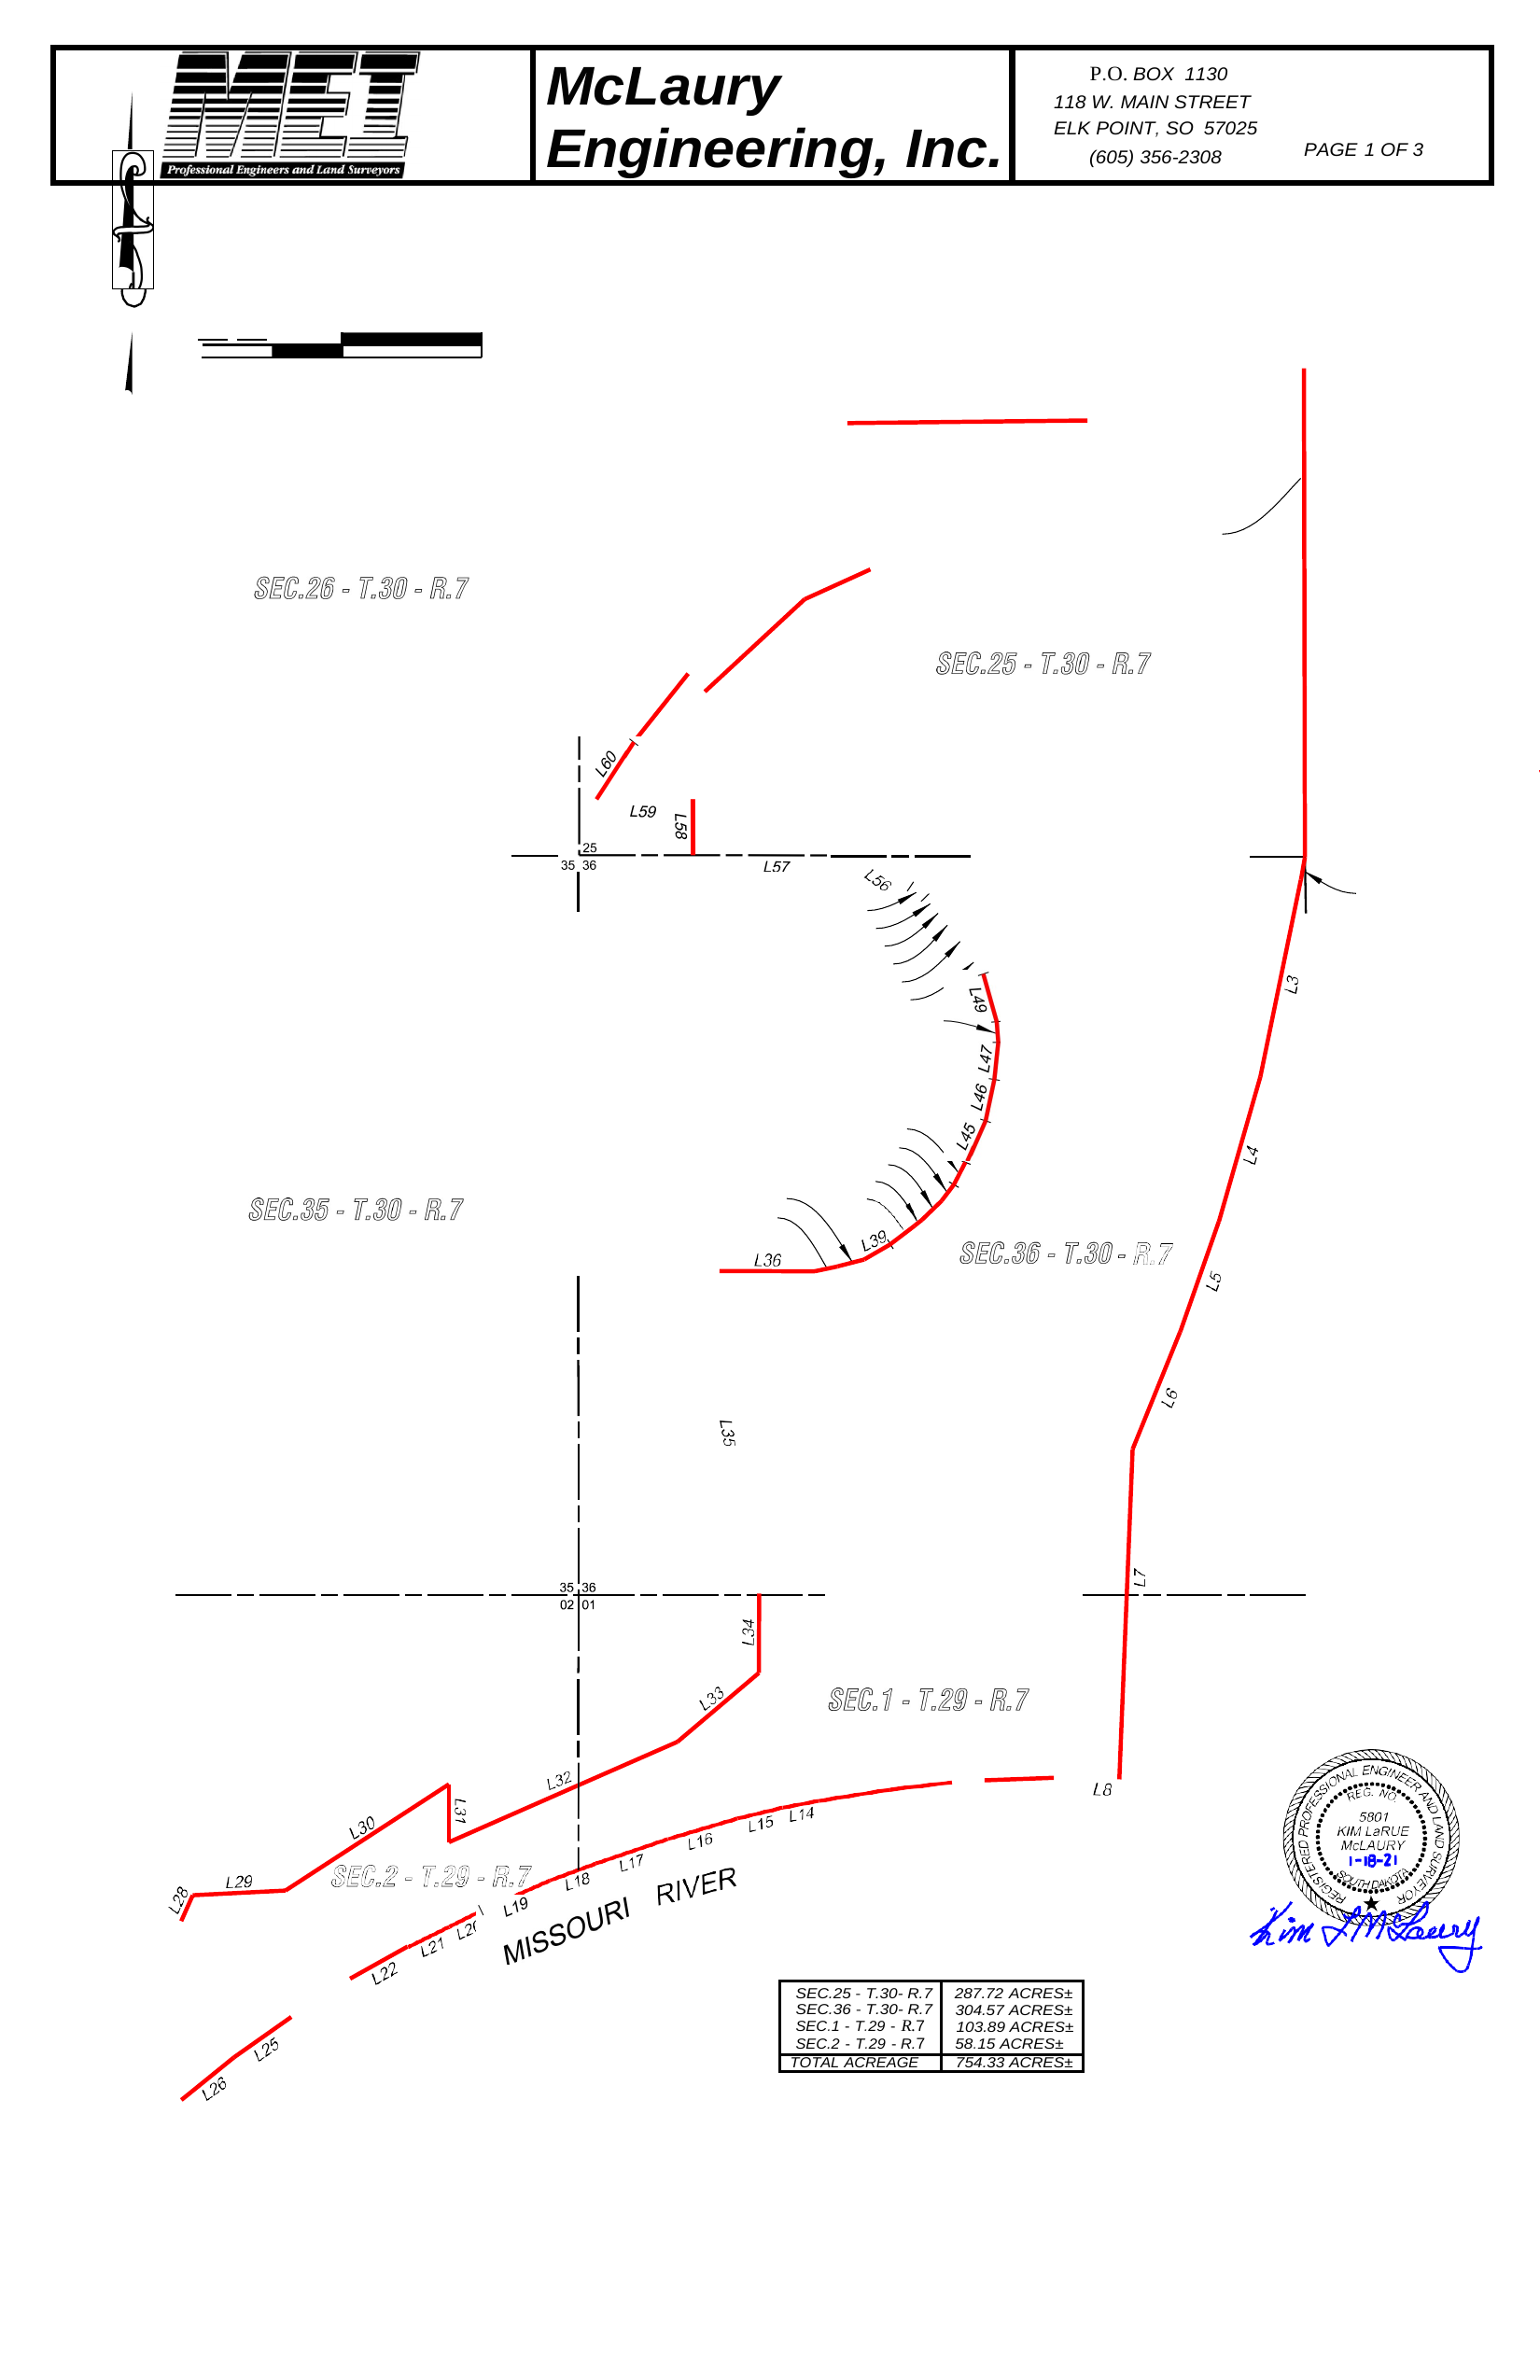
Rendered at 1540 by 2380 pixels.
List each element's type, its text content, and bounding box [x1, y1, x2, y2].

picture [248, 1197, 464, 1221]
picture [254, 2037, 278, 2062]
picture [720, 1421, 735, 1446]
table_cell [56, 50, 160, 180]
picture [904, 1198, 917, 1219]
picture [1161, 1388, 1177, 1408]
table_cell McLaury Engineering, Inc. [536, 50, 1009, 180]
table_cell P.O. BOX 1130 118 W. MAIN STREET ELK POINT, SO 57025 (605) 356-2308 PAGE 1 OF 3 [1015, 50, 1489, 180]
picture [863, 869, 891, 890]
picture [254, 576, 469, 599]
picture [1093, 1783, 1112, 1796]
picture [371, 1962, 398, 1985]
table_cell [422, 50, 530, 180]
picture [331, 1761, 954, 1965]
picture [936, 651, 1152, 675]
picture [160, 50, 422, 180]
picture [113, 186, 153, 288]
picture [1284, 975, 1298, 994]
picture [944, 970, 1001, 1161]
picture [742, 1619, 754, 1645]
picture [1158, 1243, 1173, 1265]
picture [959, 1241, 1113, 1264]
picture [1133, 1242, 1155, 1265]
picture [754, 1253, 781, 1267]
picture [202, 2077, 226, 2101]
picture [1206, 1270, 1221, 1292]
picture [226, 1875, 252, 1888]
picture [1243, 1145, 1258, 1165]
picture [1134, 1568, 1145, 1587]
picture [1249, 1749, 1483, 1973]
picture [168, 1886, 188, 1914]
picture [861, 1198, 916, 1252]
picture [558, 736, 829, 872]
picture [699, 1687, 723, 1711]
picture [828, 1687, 1029, 1711]
